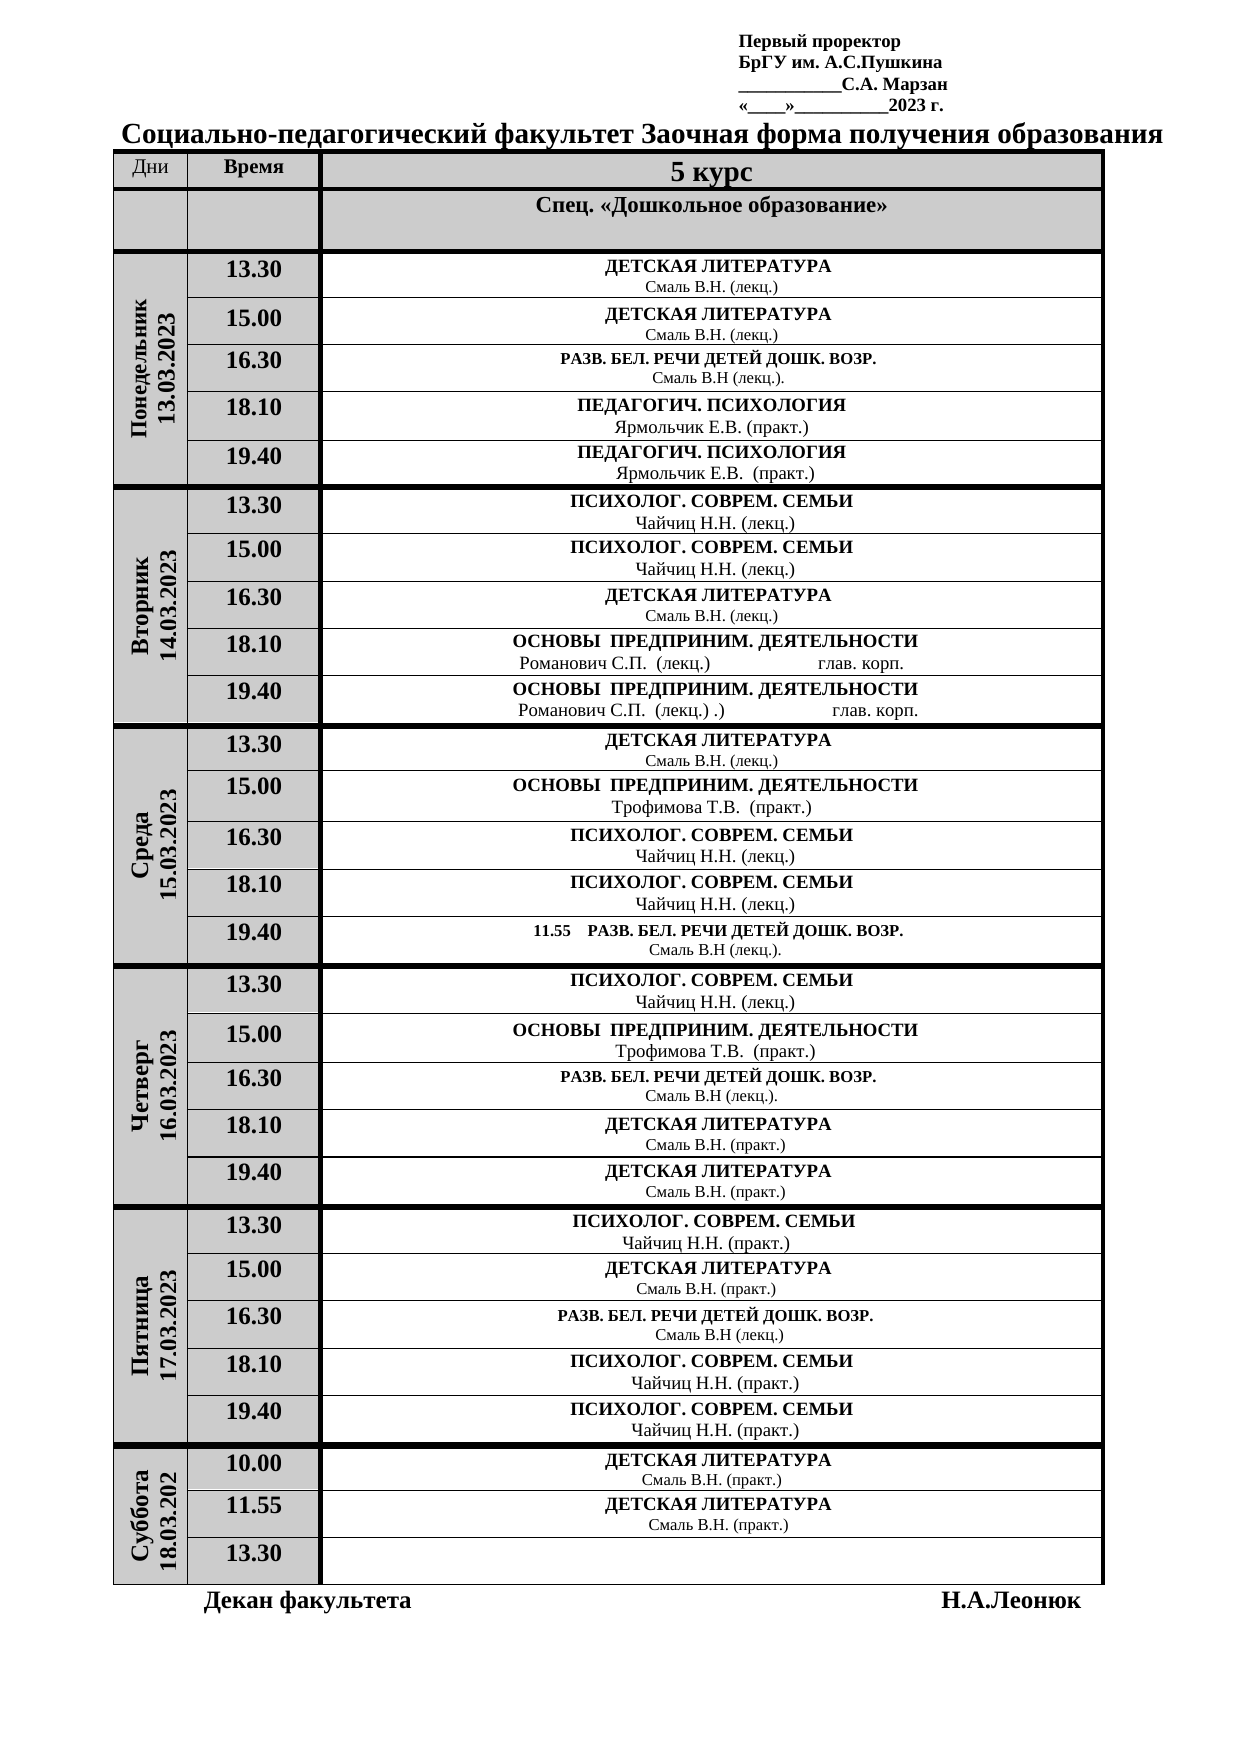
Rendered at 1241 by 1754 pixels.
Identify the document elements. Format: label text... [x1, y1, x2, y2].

table_cell 18.10 [188, 1110, 318, 1156]
text ___________С.А. Марзан [738, 73, 1226, 94]
table_cell 19.40 [188, 676, 318, 722]
table_cell 13.30 [188, 1210, 318, 1253]
table_cell ДЕТСКАЯ ЛИТЕРАТУРА Смаль В.Н. (лекц.) [323, 582, 1101, 628]
table_cell ДЕТСКАЯ ЛИТЕРАТУРА Смаль В.Н. (лекц.) [323, 254, 1101, 297]
table_cell 19.40 [188, 1396, 318, 1442]
table_cell ДЕТСКАЯ ЛИТЕРАТУРА Смаль В.Н. (практ.) [323, 1110, 1101, 1156]
table_cell 18.10 [188, 870, 318, 916]
table_cell Суббота 18.03.2023 [114, 1449, 187, 1584]
table_cell 16.30 [188, 1063, 318, 1109]
table_cell 13.30 [188, 490, 318, 533]
table_cell Спец. «Дошкольное образование» [323, 191, 1101, 249]
table_cell 13.30 [188, 729, 318, 770]
table_cell 13.30 [188, 254, 318, 297]
table_cell 15.00 [188, 1254, 318, 1300]
table_cell 15.00 [188, 1014, 318, 1062]
table_cell 10.00 [188, 1449, 318, 1489]
table_cell 18.10 [188, 392, 318, 440]
text Социально-педагогический факультет Заочная форма получения образования [59, 116, 1226, 149]
table_cell 13.30 [188, 969, 318, 1012]
table_cell [188, 191, 318, 249]
table_cell ДЕТСКАЯ ЛИТЕРАТУРА Смаль В.Н. (практ.) [323, 1491, 1101, 1537]
table_cell Среда 15.03.2023 [114, 729, 187, 963]
table_cell 16.30 [188, 822, 318, 868]
table_cell Пятница 17.03.2023 [114, 1210, 187, 1442]
table_cell 19.40 [188, 917, 318, 963]
table_cell ПСИХОЛОГ. СОВРЕМ. СЕМЬИ Чайчиц Н.Н. (практ.) [323, 1396, 1101, 1442]
text Декан факультета Н.А.Леонюк [59, 1585, 1226, 1614]
text Первый проректор [738, 29, 1226, 51]
table_cell 15.00 [188, 771, 318, 821]
table_cell 11.55 РАЗВ. БЕЛ. РЕЧИ ДЕТЕЙ ДОШК. ВОЗР. Смаль В.Н (лекц.). [323, 917, 1101, 963]
table_cell 16.30 [188, 1301, 318, 1348]
text «____»__________2023 г. [738, 94, 1226, 116]
table_cell 19.40 [188, 1158, 318, 1204]
table_cell ПСИХОЛОГ. СОВРЕМ. СЕМЬИ Чайчиц Н.Н. (лекц.) [323, 969, 1101, 1012]
table_cell ДЕТСКАЯ ЛИТЕРАТУРА Смаль В.Н. (практ.) [323, 1449, 1101, 1489]
table_cell РАЗВ. БЕЛ. РЕЧИ ДЕТЕЙ ДОШК. ВОЗР. Смаль В.Н (лекц.). [323, 345, 1101, 391]
table_cell ОСНОВЫ ПРЕДПРИНИМ. ДЕЯТЕЛЬНОСТИ Трофимова Т.В. (практ.) [323, 1014, 1101, 1062]
table_header Время [188, 154, 318, 186]
table_cell 18.10 [188, 629, 318, 675]
table_cell ПСИХОЛОГ. СОВРЕМ. СЕМЬИ Чайчиц Н.Н. (практ.) [323, 1349, 1101, 1395]
table_cell РАЗВ. БЕЛ. РЕЧИ ДЕТЕЙ ДОШК. ВОЗР. Смаль В.Н (лекц.). [323, 1063, 1101, 1109]
table_cell 18.10 [188, 1349, 318, 1395]
table_cell 13.30 [188, 1538, 318, 1584]
table_cell ОСНОВЫ ПРЕДПРИНИМ. ДЕЯТЕЛЬНОСТИ Трофимова Т.В. (практ.) [323, 771, 1101, 821]
table_cell ОСНОВЫ ПРЕДПРИНИМ. ДЕЯТЕЛЬНОСТИ Романович С.П. (лекц.) .) глав. корп. [323, 676, 1101, 722]
table_cell ПСИХОЛОГ. СОВРЕМ. СЕМЬИ Чайчиц Н.Н. (лекц.) [323, 490, 1101, 533]
table_header Дни [114, 154, 187, 186]
table_cell ПЕДАГОГИЧ. ПСИХОЛОГИЯ Ярмольчик Е.В. (практ.) [323, 392, 1101, 440]
table_header 5 курс [323, 154, 1101, 186]
table_cell Четверг 16.03.2023 [114, 969, 187, 1204]
text БрГУ им. А.С.Пушкина [738, 51, 1226, 73]
table_cell 16.30 [188, 345, 318, 391]
table_cell ОСНОВЫ ПРЕДПРИНИМ. ДЕЯТЕЛЬНОСТИ Романович С.П. (лекц.) глав. корп. [323, 629, 1101, 675]
table_cell Вторник 14.03.2023 [114, 490, 187, 722]
table_cell ДЕТСКАЯ ЛИТЕРАТУРА Смаль В.Н. (практ.) [323, 1158, 1101, 1204]
table_cell 19.40 [188, 441, 318, 484]
table_cell ПЕДАГОГИЧ. ПСИХОЛОГИЯ Ярмольчик Е.В. (практ.) [323, 441, 1101, 484]
table_cell ПСИХОЛОГ. СОВРЕМ. СЕМЬИ Чайчиц Н.Н. (лекц.) [323, 534, 1101, 581]
table_cell ДЕТСКАЯ ЛИТЕРАТУРА Смаль В.Н. (практ.) [323, 1254, 1101, 1300]
table_cell 15.00 [188, 298, 318, 344]
table_cell 11.55 [188, 1491, 318, 1537]
table_cell Понедельник 13.03.2023 [114, 254, 187, 484]
table_cell [114, 191, 187, 249]
table_cell 15.00 [188, 534, 318, 581]
table_cell 16.30 [188, 582, 318, 628]
table_cell [323, 1538, 1101, 1584]
table_cell ПСИХОЛОГ. СОВРЕМ. СЕМЬИ Чайчиц Н.Н. (практ.) [323, 1210, 1101, 1253]
table_cell ДЕТСКАЯ ЛИТЕРАТУРА Смаль В.Н. (лекц.) [323, 298, 1101, 344]
table_cell ПСИХОЛОГ. СОВРЕМ. СЕМЬИ Чайчиц Н.Н. (лекц.) [323, 870, 1101, 916]
table_cell ПСИХОЛОГ. СОВРЕМ. СЕМЬИ Чайчиц Н.Н. (лекц.) [323, 822, 1101, 868]
table_cell РАЗВ. БЕЛ. РЕЧИ ДЕТЕЙ ДОШК. ВОЗР. Смаль В.Н (лекц.) [323, 1301, 1101, 1348]
table_cell ДЕТСКАЯ ЛИТЕРАТУРА Смаль В.Н. (лекц.) [323, 729, 1101, 770]
